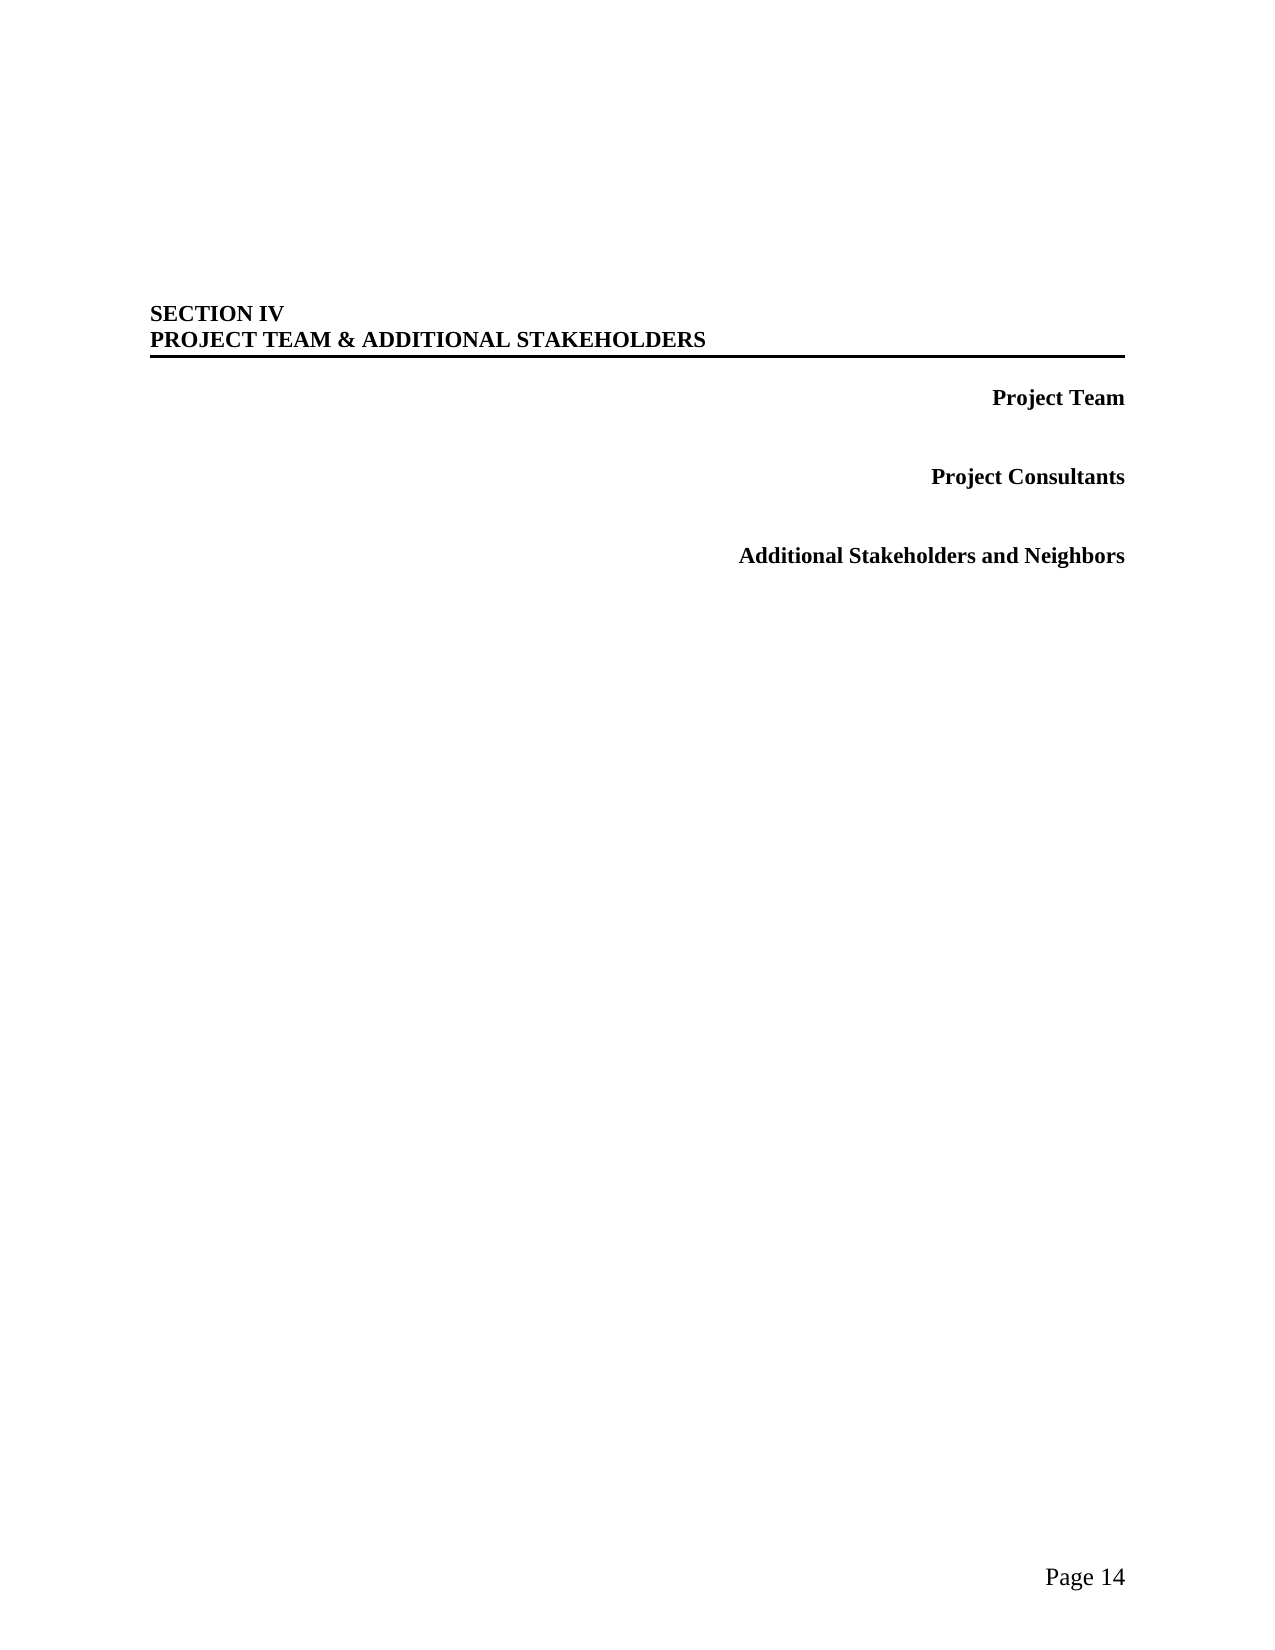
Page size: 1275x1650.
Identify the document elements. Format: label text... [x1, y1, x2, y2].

text Additional Stakeholders and Neighbors [150, 542, 1125, 569]
text Project Team [150, 384, 1125, 411]
text Project Consultants [150, 463, 1125, 490]
text SECTION IV [150, 300, 1125, 326]
text PROJECT TEAM & ADDITIONAL STAKEHOLDERS [150, 326, 1125, 355]
